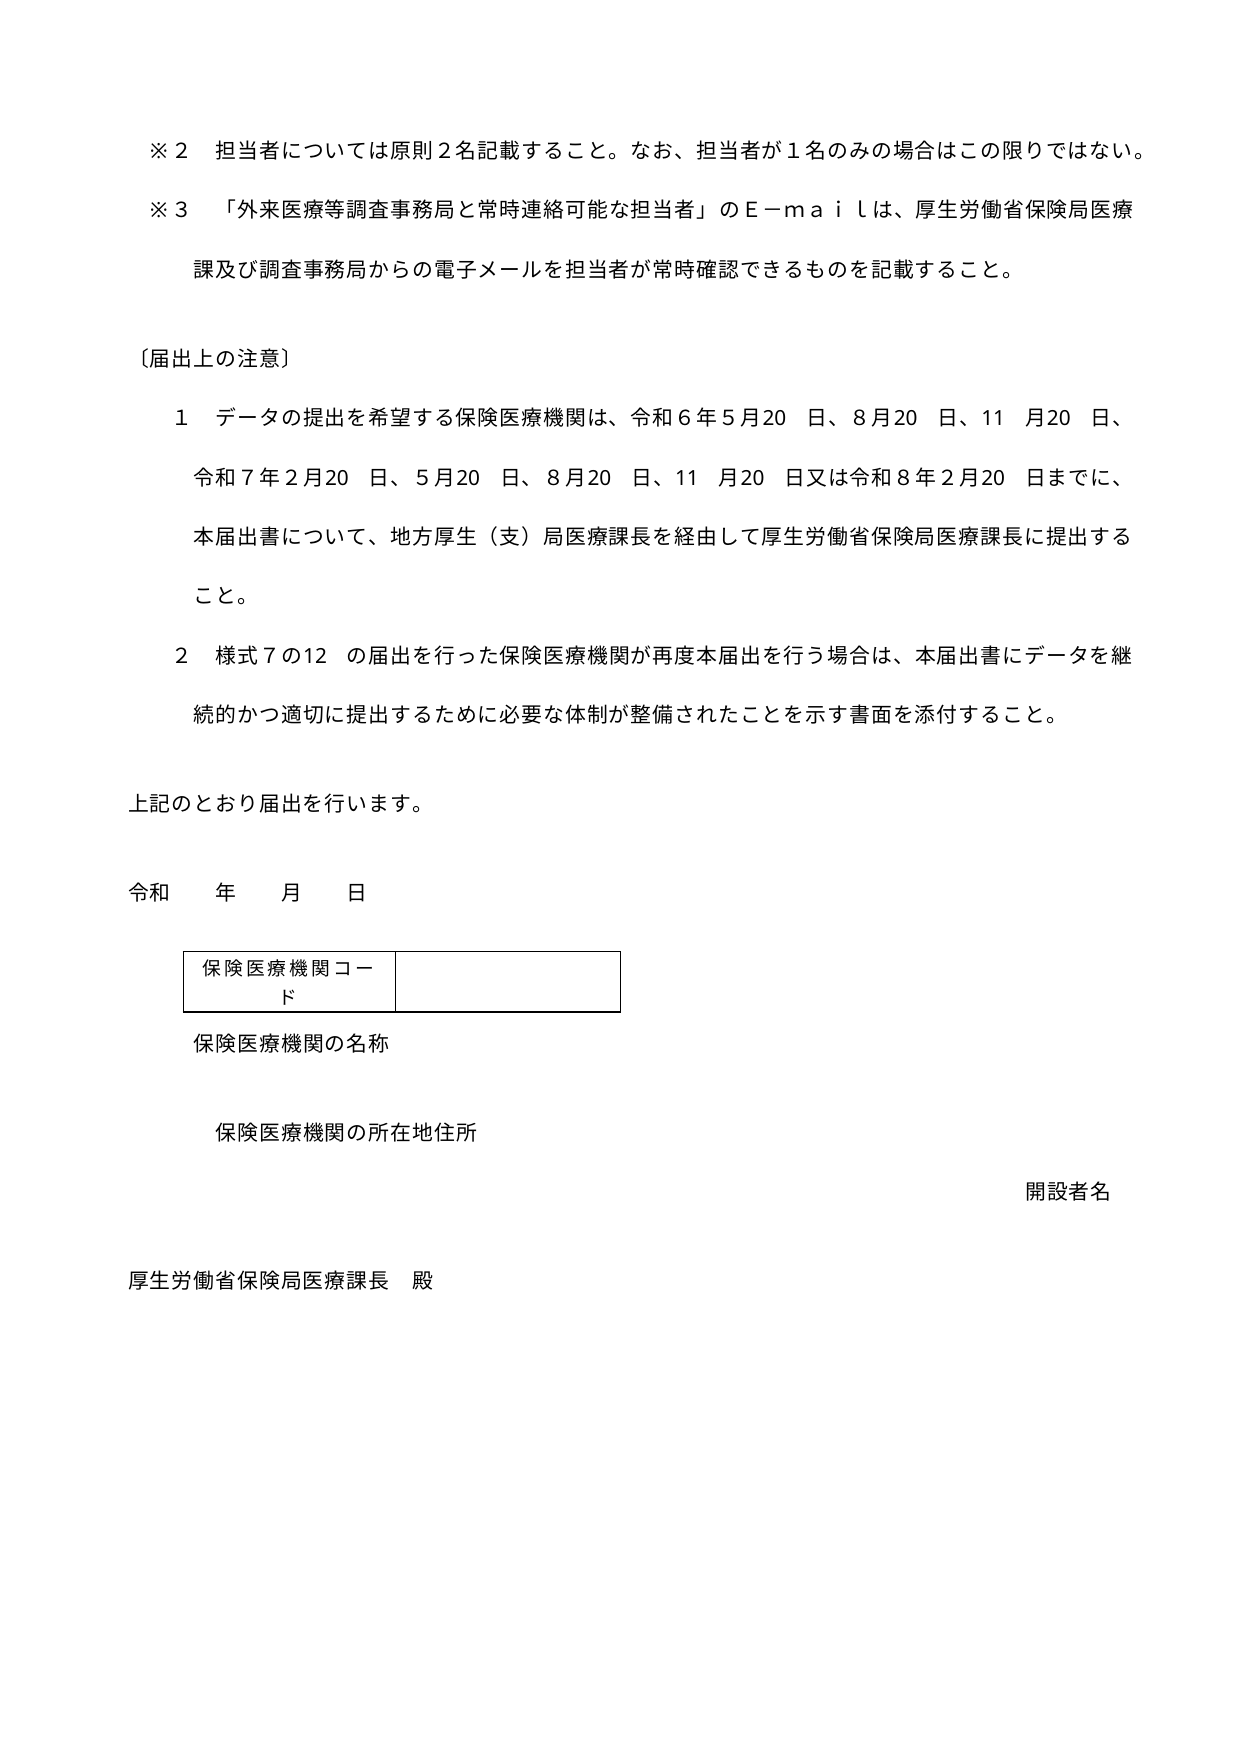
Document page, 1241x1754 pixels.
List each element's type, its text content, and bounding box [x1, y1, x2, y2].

text 開設者名 [128, 1161, 1112, 1220]
text 保険医療機関の名称 [128, 1012, 1112, 1072]
text 上記のとおり届出を行います。 [128, 773, 1112, 832]
text １ データの提出を希望する保険医療機関は、令和６年５月20日、８月20日、11月20日、令和７年２月20日、５月20日、８月20日、11月20日又は令和８年２月20日までに、本届出書について、地方厚生（支）局医療課長を経由して厚生労働省保険局医療課長に提出すること。 [157, 387, 1142, 624]
table_header [396, 952, 620, 1011]
text ※３ 「外来医療等調査事務局と常時連絡可能な担当者」のＥ－ｍａｉｌは、厚生労働省保険局医療課及び調査事務局からの電子メールを担当者が常時確認できるものを記載すること。 [150, 179, 1142, 298]
text ２ 様式７の12の届出を行った保険医療機関が再度本届出を行う場合は、本届出書にデータを継続的かつ適切に提出するために必要な体制が整備されたことを示す書面を添付すること。 [157, 624, 1142, 743]
text ※２ 担当者については原則２名記載すること。なお、担当者が１名のみの場合はこの限りではない。 [150, 120, 1142, 179]
text 〔届出上の注意〕 [128, 328, 1112, 387]
text 令和 年 月 日 [128, 862, 1112, 921]
text 厚生労働省保険局医療課長 殿 [128, 1250, 1112, 1309]
table_header 保険医療機関コード [184, 952, 395, 1011]
text 保険医療機関の所在地住所 [128, 1102, 1112, 1161]
